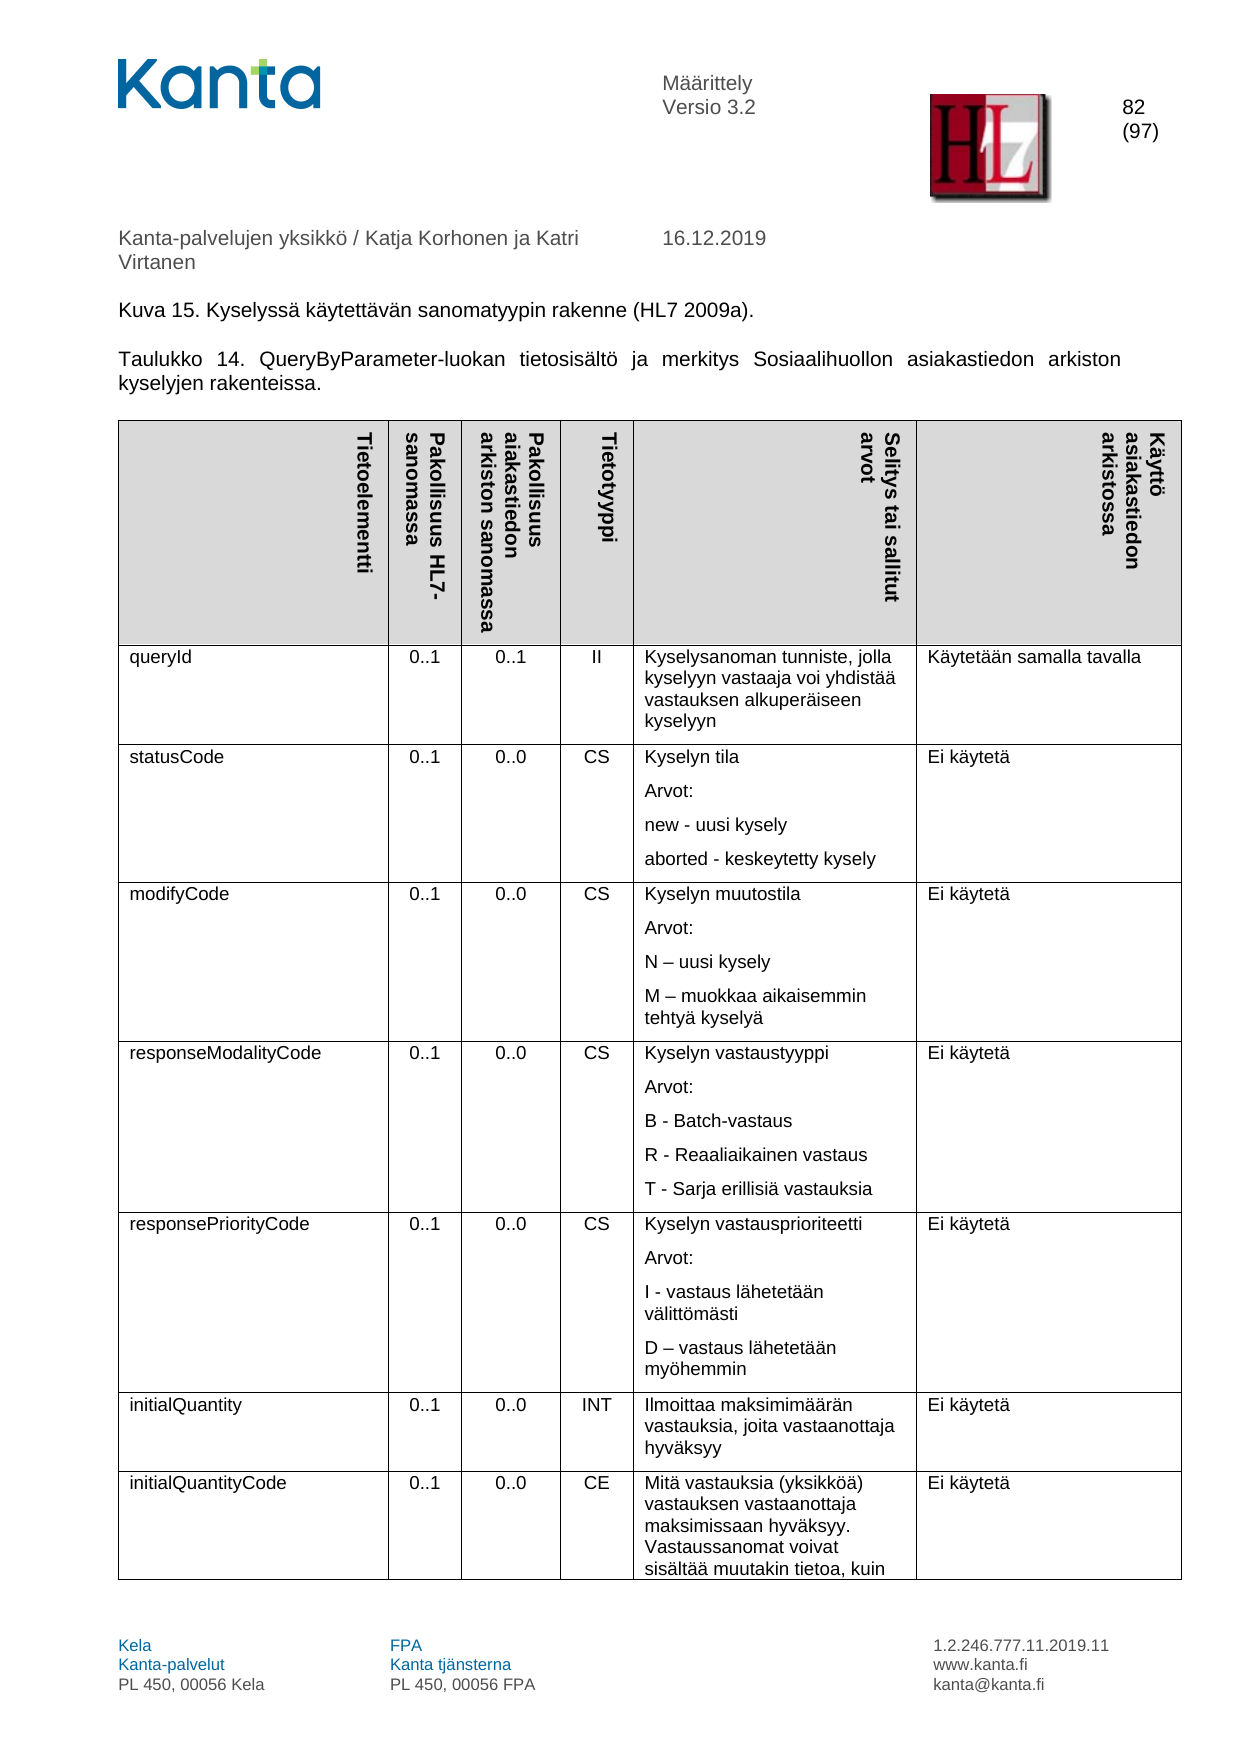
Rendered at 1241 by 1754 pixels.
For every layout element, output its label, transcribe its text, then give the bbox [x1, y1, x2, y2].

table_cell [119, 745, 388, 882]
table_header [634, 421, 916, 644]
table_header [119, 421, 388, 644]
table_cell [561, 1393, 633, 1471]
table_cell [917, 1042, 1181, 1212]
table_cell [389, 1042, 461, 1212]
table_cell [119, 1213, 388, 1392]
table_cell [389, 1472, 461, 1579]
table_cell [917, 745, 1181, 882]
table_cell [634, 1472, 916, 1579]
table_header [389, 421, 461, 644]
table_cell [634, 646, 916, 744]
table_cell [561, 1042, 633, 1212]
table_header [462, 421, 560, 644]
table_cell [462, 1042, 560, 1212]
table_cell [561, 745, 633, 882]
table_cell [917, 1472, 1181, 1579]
picture [118, 59, 321, 109]
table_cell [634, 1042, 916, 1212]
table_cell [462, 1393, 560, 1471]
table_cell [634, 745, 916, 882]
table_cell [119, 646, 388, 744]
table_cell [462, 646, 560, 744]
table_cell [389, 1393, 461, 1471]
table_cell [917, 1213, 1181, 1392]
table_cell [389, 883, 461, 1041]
text Kuva 15. Kyselyssä käytettävän sanomatyypin rakenne (HL7 2009a). [118, 298, 1122, 322]
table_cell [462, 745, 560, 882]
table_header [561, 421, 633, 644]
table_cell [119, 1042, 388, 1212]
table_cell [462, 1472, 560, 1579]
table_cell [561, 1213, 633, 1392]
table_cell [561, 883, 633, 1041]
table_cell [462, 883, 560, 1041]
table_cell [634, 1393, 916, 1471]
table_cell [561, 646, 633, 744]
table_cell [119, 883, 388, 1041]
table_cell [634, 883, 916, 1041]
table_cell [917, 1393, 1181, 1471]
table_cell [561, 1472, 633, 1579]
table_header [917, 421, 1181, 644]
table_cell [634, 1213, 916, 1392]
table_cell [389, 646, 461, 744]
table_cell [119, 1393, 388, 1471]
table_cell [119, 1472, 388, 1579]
picture [930, 94, 1053, 203]
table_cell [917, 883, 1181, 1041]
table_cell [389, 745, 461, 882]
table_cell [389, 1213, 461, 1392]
text Taulukko 14. QueryByParameter-luokan tietosisältö ja merkitys Sosiaalihuollon asiakastiedon arkiston kyselyjen rakenteissa. [118, 347, 1122, 395]
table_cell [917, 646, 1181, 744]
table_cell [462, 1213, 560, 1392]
